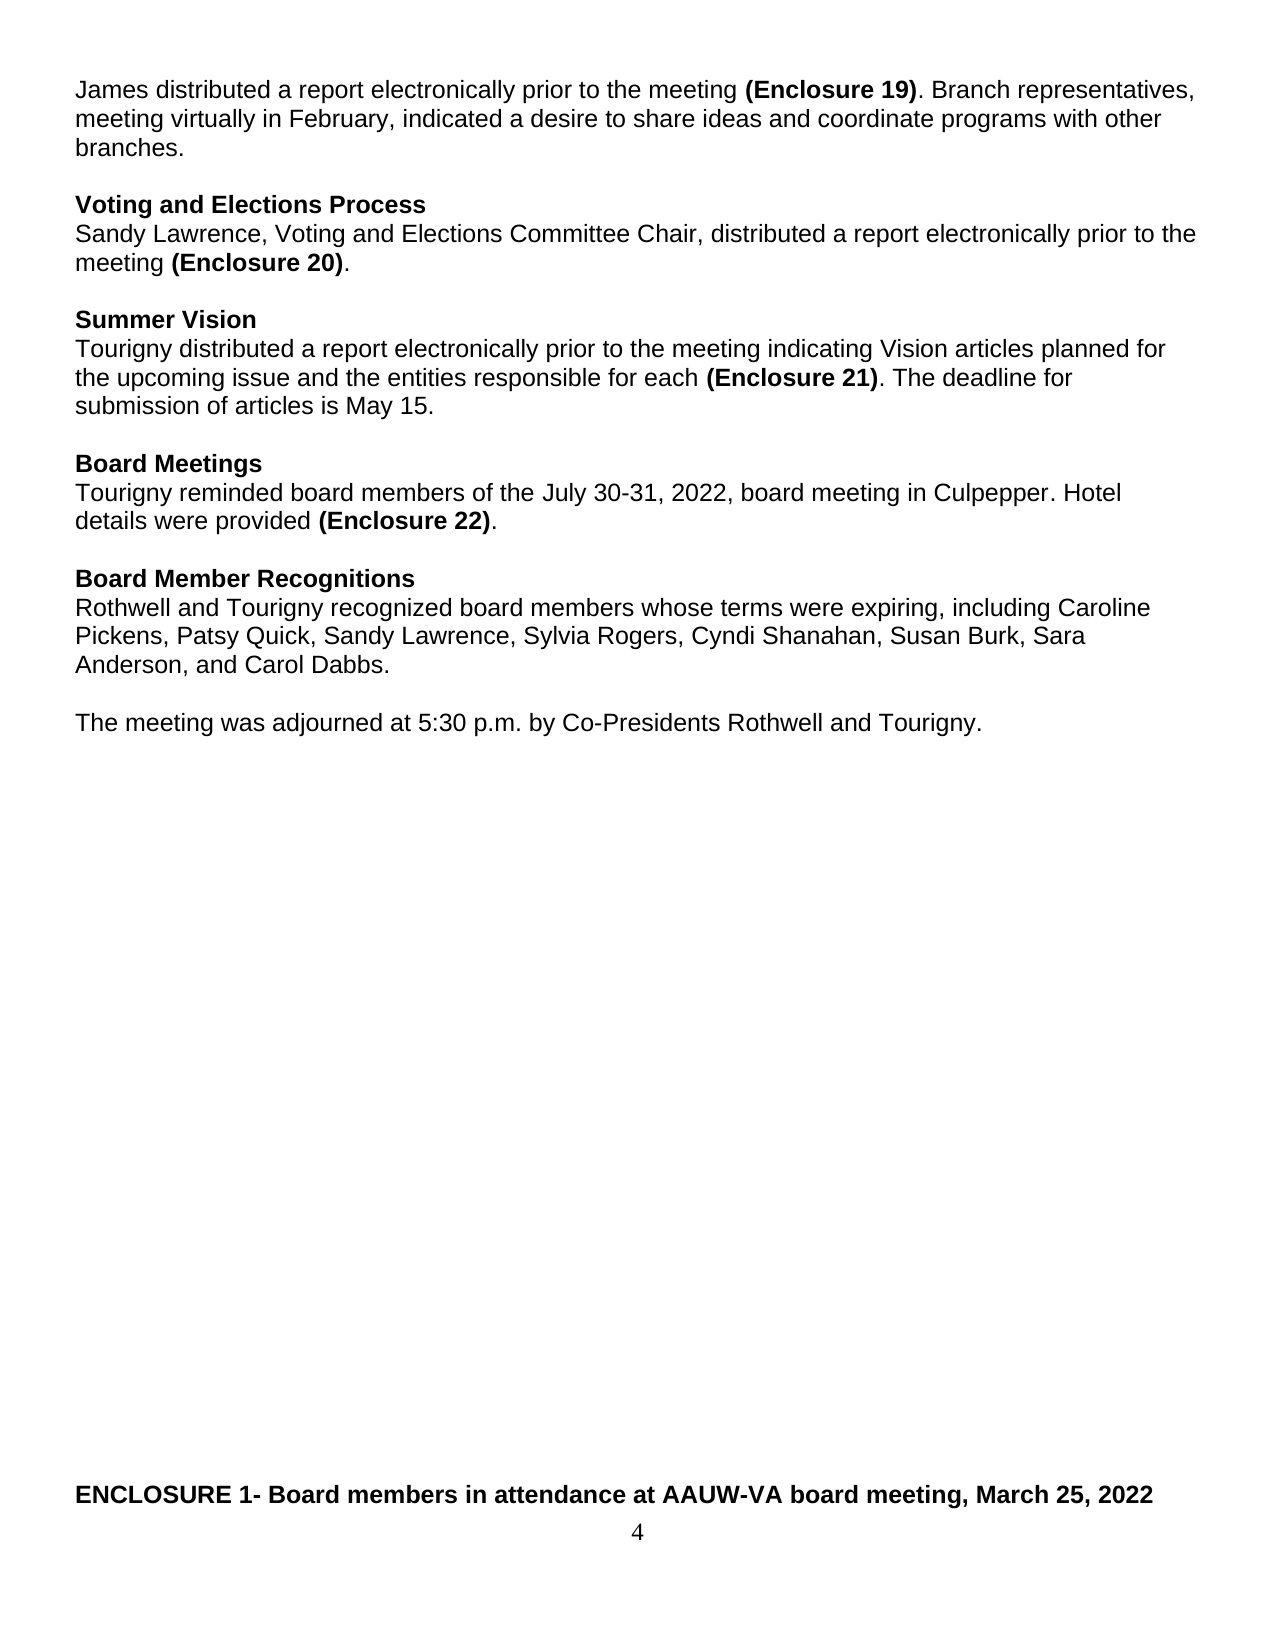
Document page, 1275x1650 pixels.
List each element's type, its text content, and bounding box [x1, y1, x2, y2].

text Board Meetings [75, 449, 1200, 477]
text Tourigny distributed a report electronically prior to the meeting indicating Vision articles planned for the upcoming issue and the entities responsible for each (Enclosure 21). The deadline for submission of articles is May 15. [75, 334, 1200, 420]
text Voting and Elections Process [75, 190, 1200, 219]
text Summer Vision [75, 305, 1200, 334]
text Board Member Recognitions [75, 564, 1200, 592]
text The meeting was adjourned at 5:30 p.m. by Co-Presidents Rothwell and Tourigny. [75, 707, 1200, 736]
text Tourigny reminded board members of the July 30-31, 2022, board meeting in Culpepper. Hotel details were provided (Enclosure 22). [75, 477, 1200, 535]
text ENCLOSURE 1- Board members in attendance at AAUW-VA board meeting, March 25, 2022 [75, 1480, 1200, 1509]
text Rothwell and Tourigny recognized board members whose terms were expiring, including Caroline Pickens, Patsy Quick, Sandy Lawrence, Sylvia Rogers, Cyndi Shanahan, Susan Burk, Sara Anderson, and Carol Dabbs. [75, 592, 1200, 679]
text James distributed a report electronically prior to the meeting (Enclosure 19). Branch representatives, meeting virtually in February, indicated a desire to share ideas and coordinate programs with other branches. [75, 75, 1200, 161]
text Sandy Lawrence, Voting and Elections Committee Chair, distributed a report electronically prior to the meeting (Enclosure 20). [75, 219, 1200, 276]
